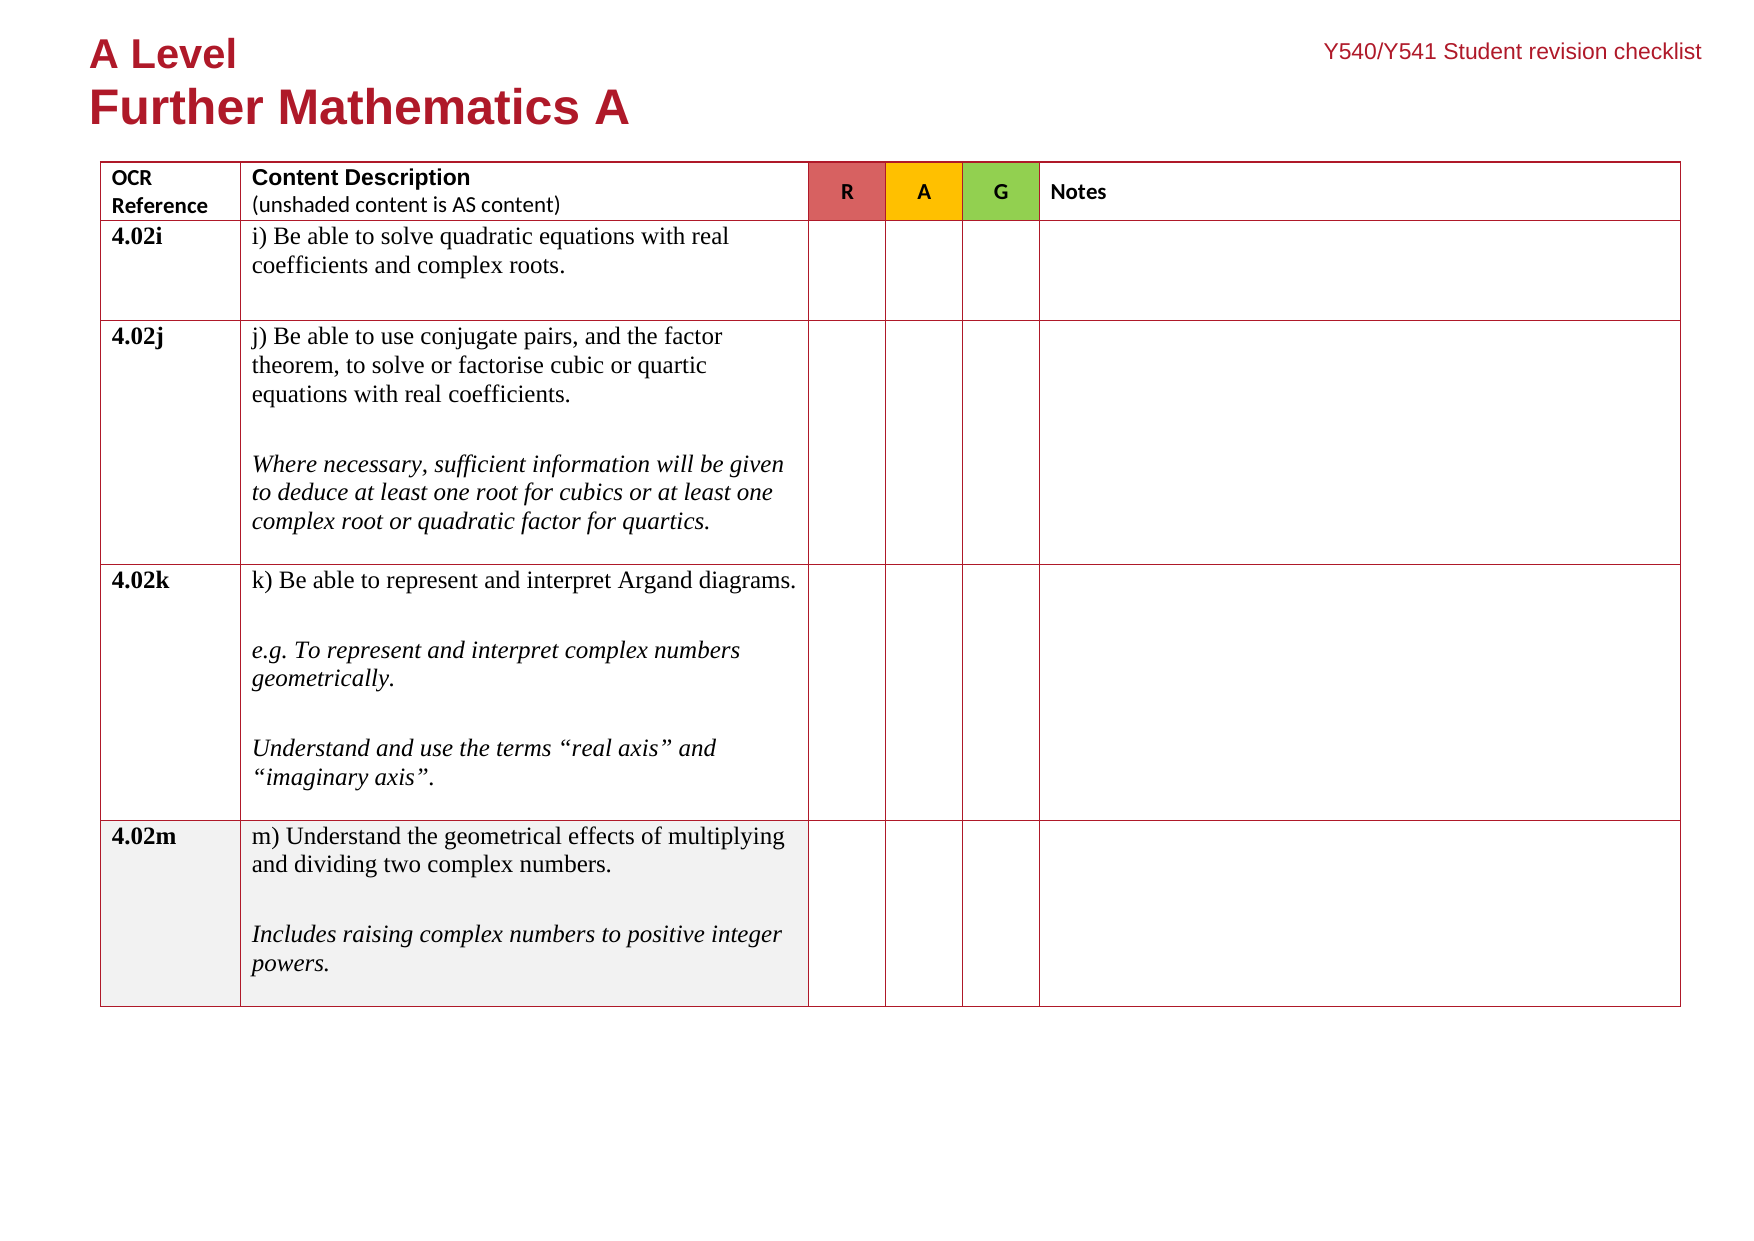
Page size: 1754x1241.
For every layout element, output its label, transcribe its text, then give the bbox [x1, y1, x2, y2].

table_cell k) Be able to represent and interpret Argand diagrams. e.g. To represent and interpret complex numbers geometrically. Understand and use the terms “real axis” and “imaginary axis”. [241, 565, 808, 820]
table_cell 4.02k [101, 565, 240, 820]
table_header Notes [1040, 163, 1680, 220]
table_header OCR Reference [101, 163, 240, 220]
table_cell [1040, 565, 1680, 820]
table_cell [886, 221, 962, 320]
table_cell 4.02m [101, 821, 240, 1006]
table_cell [809, 221, 885, 320]
table_cell [963, 321, 1039, 564]
table_cell [886, 565, 962, 820]
table_cell j) Be able to use conjugate pairs, and the factor theorem, to solve or factorise cubic or quartic equations with real coefficients. Where necessary, sufficient information will be given to deduce at least one root for cubics or at least one complex root or quadratic factor for quartics. [241, 321, 808, 564]
table_cell [886, 821, 962, 1006]
table_cell [1040, 321, 1680, 564]
table_cell [1040, 821, 1680, 1006]
table_cell [1040, 221, 1680, 320]
table_cell 4.02j [101, 321, 240, 564]
table_cell [963, 565, 1039, 820]
table_cell [809, 321, 885, 564]
table_cell i) Be able to solve quadratic equations with real coefficients and complex roots. [241, 221, 808, 320]
table_cell [963, 821, 1039, 1006]
table_cell m) Understand the geometrical effects of multiplying and dividing two complex numbers. Includes raising complex numbers to positive integer powers. [241, 821, 808, 1006]
table_header A [886, 163, 962, 220]
table_cell [809, 565, 885, 820]
table_header R [809, 163, 885, 220]
table_header G [963, 163, 1039, 220]
table_header Content Description (unshaded content is AS content) [241, 163, 808, 220]
table_cell [963, 221, 1039, 320]
table_cell 4.02i [101, 221, 240, 320]
table_cell [886, 321, 962, 564]
table_cell [809, 821, 885, 1006]
